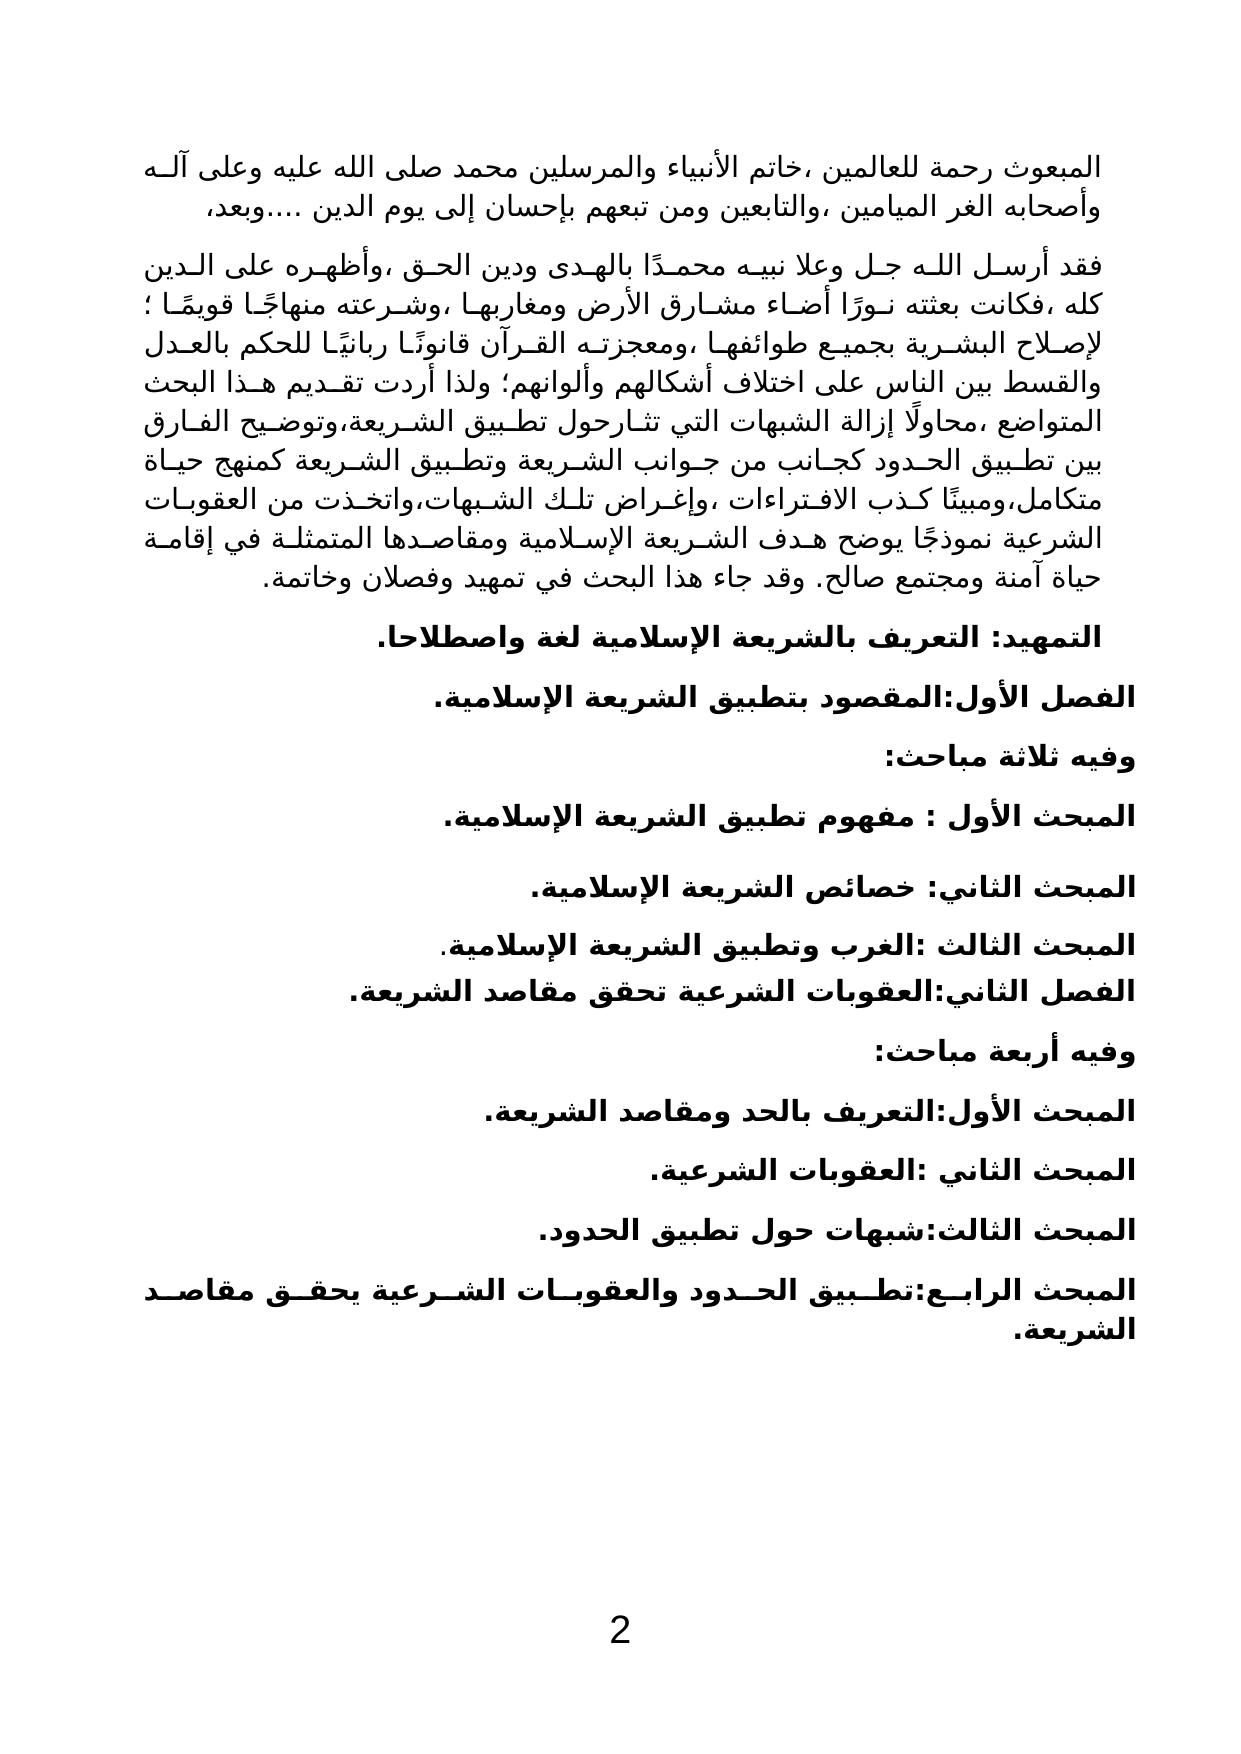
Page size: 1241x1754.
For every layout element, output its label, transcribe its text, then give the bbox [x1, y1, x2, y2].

text المبحث الرابع:تطبيق الحدود والعقوبات الشرعية يحقق مقاصد الشريعة. [143, 1273, 1137, 1346]
text وفيه ثلاثة مباحث: [143, 740, 1137, 774]
text وفيه أربعة مباحث: [143, 1034, 1137, 1068]
text المبحث الثالث:شبهات حول تطبيق الحدود. [143, 1213, 1137, 1247]
text الفصل الأول:المقصود بتطبيق الشريعة الإسلامية. [143, 680, 1137, 714]
text التمهيد: التعريف بالشريعة الإسلامية لغة واصطلاحا. [143, 620, 1103, 654]
text الفصل الثاني:العقوبات الشرعية تحقق مقاصد الشريعة. [143, 974, 1137, 1008]
text المبحث الأول : مفهوم تطبيق الشريعة الإسلامية. [143, 799, 1137, 833]
text المبحث الثاني: خصائص الشريعة الإسلامية. [143, 859, 1137, 904]
text فقد أرسل الله جل وعلا نبيه محمدًا بالهدى ودين الحق ،وأظهره على الدين كله ،فكانت بعثته نورًا أضاء مشارق الأرض ومغاربها ،وشرعته منهاجًا قويمًا ؛ لإصلاح البشرية بجميع طوائفها ،ومعجزته القرآن قانونًا ربانيًا للحكم بالعدل والقسط بين الناس على اختلاف أشكالهم وألوانهم؛ ولذا أردت تقديم هذا البحث المتواضع ،محاولًا إزالة الشبهات التي تثارحول تطبيق الشريعة،وتوضيح الفارق بين تطبيق الحدود كجانب من جوانب الشريعة وتطبيق الشريعة كمنهج حياة متكامل،ومبينًا كذب الافتراءات ،وإغراض تلك الشبهات،واتخذت من العقوبات الشرعية نموذجًا يوضح هدف الشريعة الإسلامية ومقاصدها المتمثلة في إقامة حياة آمنة ومجتمع صالح. وقد جاء هذا البحث في تمهيد وفصلان وخاتمة. [143, 249, 1103, 594]
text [143, 150, 1103, 223]
text المبحث الأول:التعريف بالحد ومقاصد الشريعة. [143, 1094, 1137, 1128]
text المبحث الثاني :العقوبات الشرعية. [187, 1154, 1137, 1188]
text المبحث الثالث :الغرب وتطبيق الشريعة الإسلامية. [143, 917, 1137, 962]
